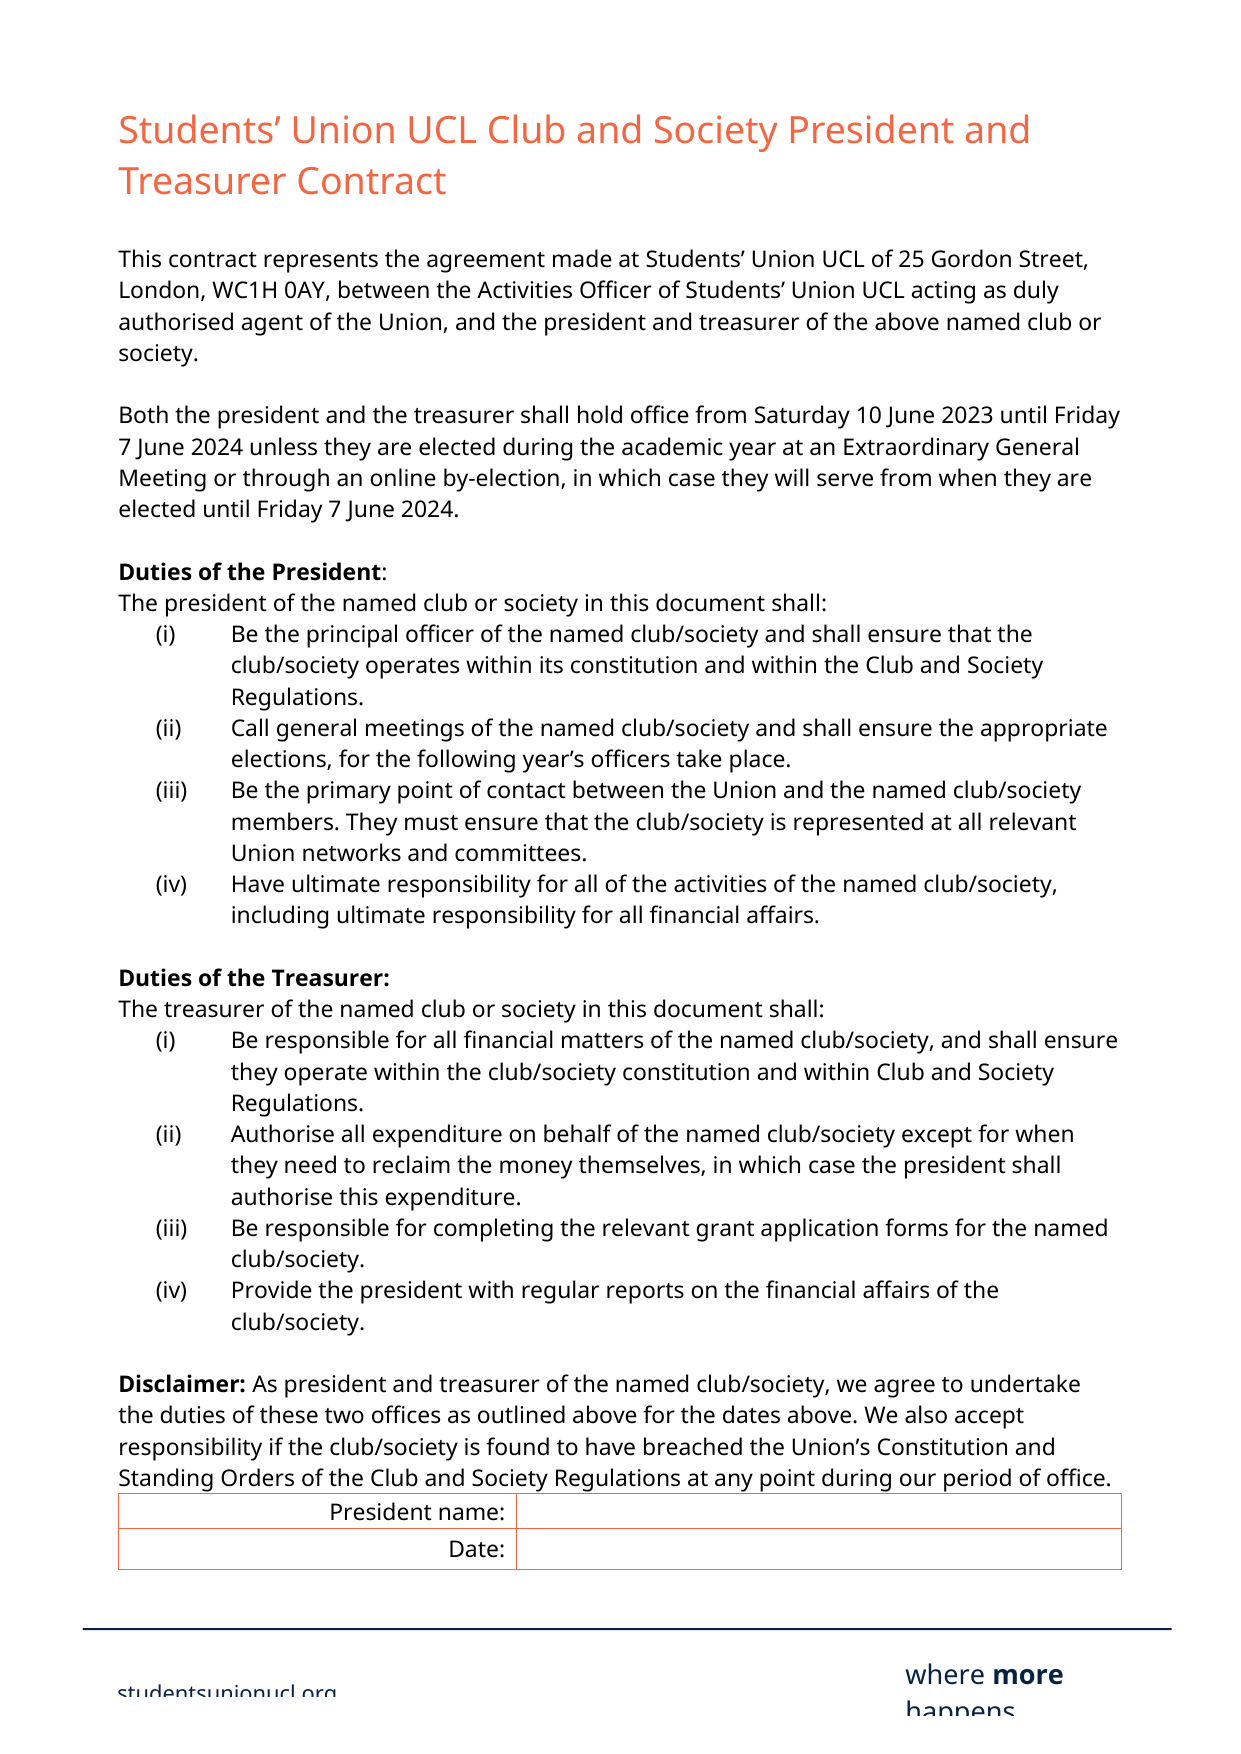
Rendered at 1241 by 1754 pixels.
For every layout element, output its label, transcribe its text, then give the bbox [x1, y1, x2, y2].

text Duties of the President: [118, 555, 1122, 587]
subtitle Students’ Union UCL Club and Society President and Treasurer Contract [118, 103, 1122, 205]
list Be the principal officer of the named club/society and shall ensure that the club/society operates within its constitution and within the Club and Society Regulations. [156, 618, 1122, 712]
list Be the primary point of contact between the Union and the named club/society members. They must ensure that the club/society is represented at all relevant Union networks and committees. [156, 774, 1122, 868]
list Call general meetings of the named club/society and shall ensure the appropriate elections, for the following year’s officers take place. [156, 712, 1122, 774]
list Provide the president with regular reports on the financial affairs of the club/society. [156, 1274, 1122, 1337]
text Disclaimer: As president and treasurer of the named club/society, we agree to undertake the duties of these two offices as outlined above for the dates above. We also accept responsibility if the club/society is found to have breached the Union’s Constitution and Standing Orders of the Club and Society Regulations at any point during our period of office. [118, 1368, 1122, 1493]
table_header President name: [119, 1494, 516, 1528]
table_cell [517, 1529, 1121, 1568]
list Be responsible for completing the relevant grant application forms for the named club/society. [156, 1212, 1122, 1274]
table_cell Date: [119, 1529, 516, 1568]
list Have ultimate responsibility for all of the activities of the named club/society, including ultimate responsibility for all financial affairs. [156, 868, 1122, 930]
text Both the president and the treasurer shall hold office from Saturday 10 June 2023 until Friday 7 June 2024 unless they are elected during the academic year at an Extraordinary General Meeting or through an online by-election, in which case they will serve from when they are elected until Friday 7 June 2024. [118, 399, 1122, 524]
text The treasurer of the named club or society in this document shall: [118, 993, 1122, 1024]
list Authorise all expenditure on behalf of the named club/society except for when they need to reclaim the money themselves, in which case the president shall authorise this expenditure. [156, 1118, 1122, 1212]
list Be responsible for all financial matters of the named club/society, and shall ensure they operate within the club/society constitution and within Club and Society Regulations. [156, 1024, 1122, 1118]
text This contract represents the agreement made at Students’ Union UCL of 25 Gordon Street, London, WC1H 0AY, between the Activities Officer of Students’ Union UCL acting as duly authorised agent of the Union, and the president and treasurer of the above named club or society. [118, 243, 1122, 368]
text Duties of the Treasurer: [118, 962, 1122, 993]
table_header [517, 1494, 1121, 1528]
text The president of the named club or society in this document shall: [118, 587, 1122, 618]
